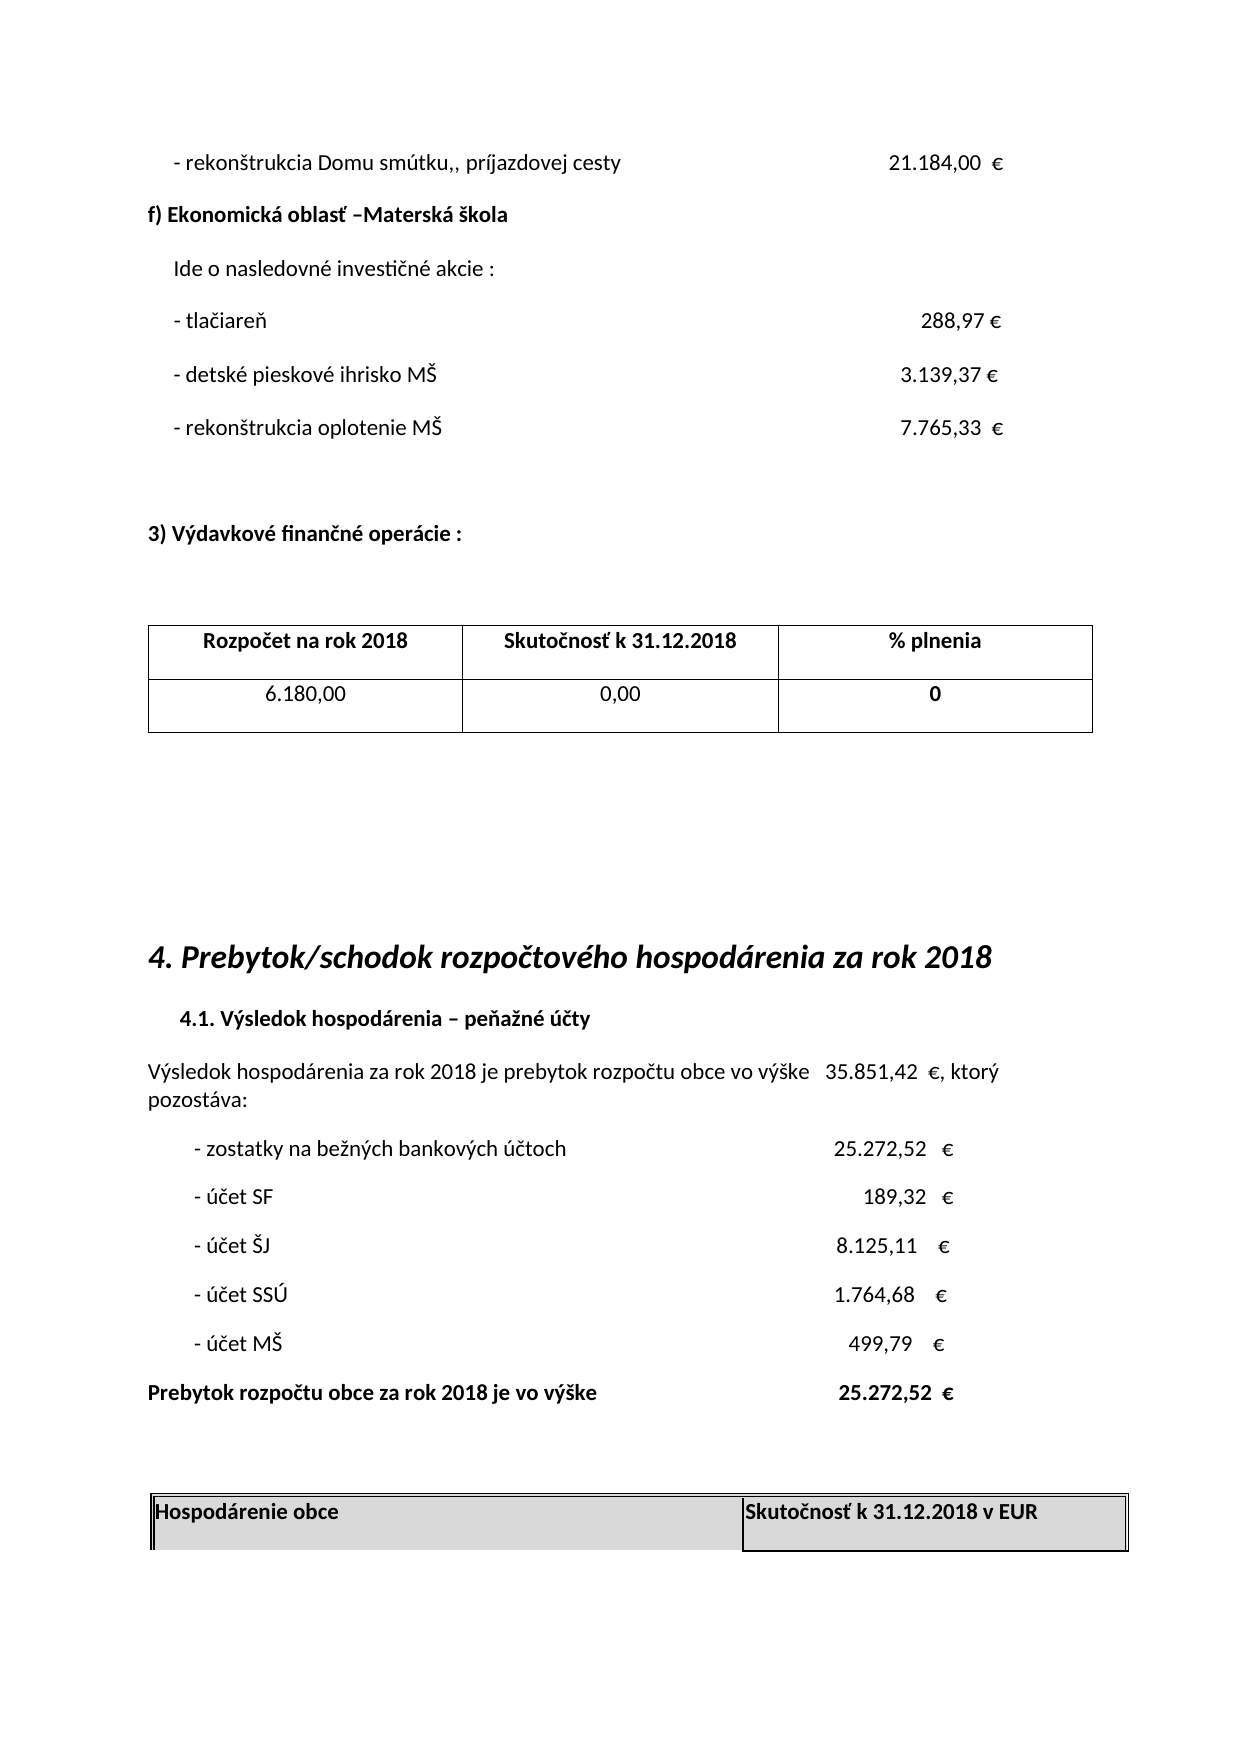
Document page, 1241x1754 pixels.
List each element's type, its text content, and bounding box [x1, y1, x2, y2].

table_cell 0 [779, 680, 1092, 732]
text - účet MŠ 499,79 € [148, 1329, 1093, 1357]
text - účet ŠJ 8.125,11 € [148, 1231, 1093, 1259]
text - účet SF 189,32 € [148, 1182, 1093, 1211]
text - tlačiareň 288,97 € [148, 307, 1093, 335]
table_header Hospodárenie obce [155, 1497, 743, 1550]
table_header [744, 1497, 1125, 1550]
text 4. Prebytok/schodok rozpočtového hospodárenia za rok 2018 [148, 936, 1093, 977]
text - účet SSÚ 1.764,68 € [148, 1280, 1093, 1308]
text Prebytok rozpočtu obce za rok 2018 je vo výške 25.272,52 € [148, 1378, 1093, 1406]
table_header Rozpočet na rok 2018 [149, 626, 462, 678]
text - detské pieskové ihrisko MŠ 3.139,37 € [148, 360, 1093, 388]
table_header Skutočnosť k 31.12.2018 [463, 626, 778, 678]
table_cell 0,00 [463, 680, 778, 732]
text - zostatky na bežných bankových účtoch 25.272,52 € [148, 1134, 1093, 1162]
text 3) Výdavkové finančné operácie : [148, 519, 1093, 547]
text 4.1. Výsledok hospodárenia – peňažné účty [148, 1004, 1093, 1032]
text Výsledok hospodárenia za rok 2018 je prebytok rozpočtu obce vo výške 35.851,42 €, ktorý pozostáva: [148, 1057, 1093, 1113]
text Ide o nasledovné investičné akcie : [148, 254, 1093, 282]
table_header % plnenia [779, 626, 1092, 678]
text f) Ekonomická oblasť –Materská škola [148, 201, 1093, 229]
text - rekonštrukcia oplotenie MŠ 7.765,33 € [148, 413, 1093, 441]
text - rekonštrukcia Domu smútku,, príjazdovej cesty 21.184,00 € [148, 148, 1093, 176]
table_cell 6.180,00 [149, 680, 462, 732]
